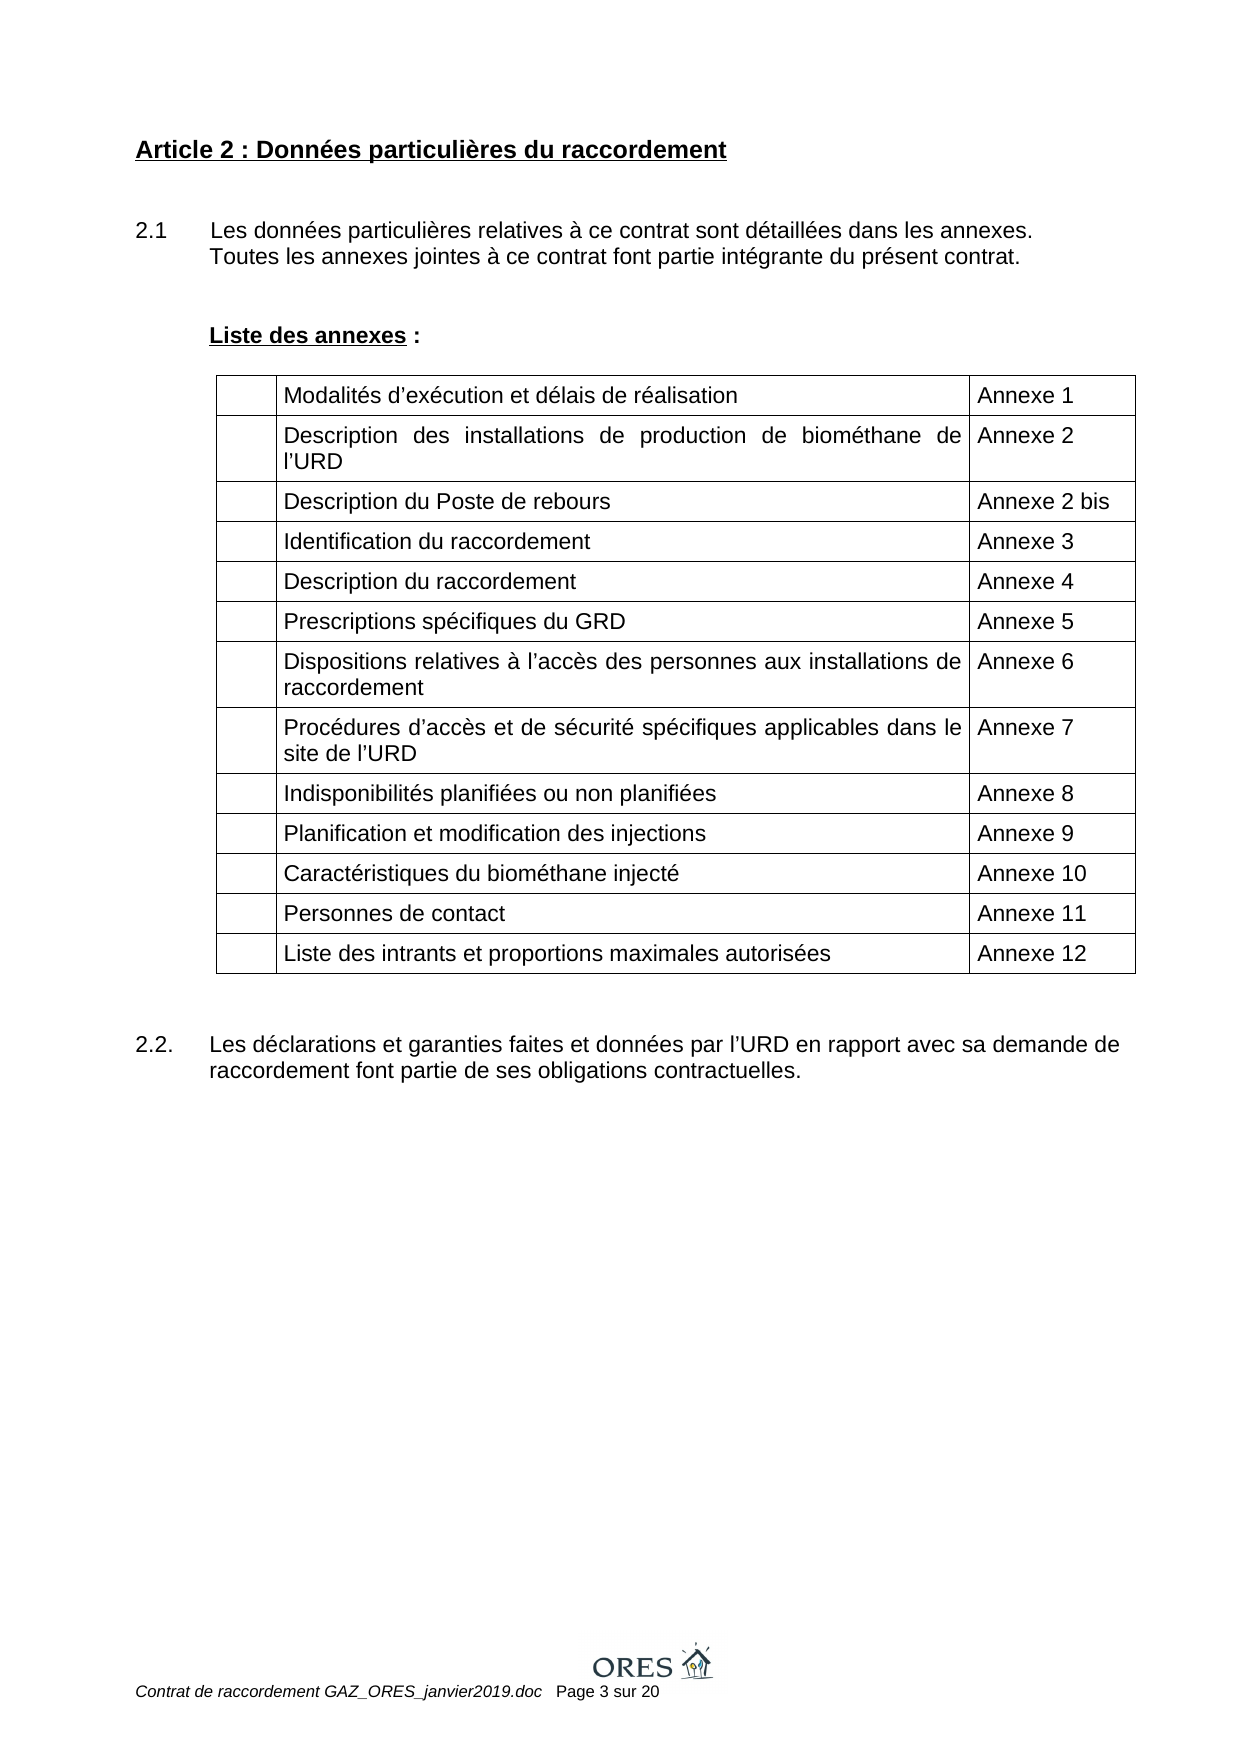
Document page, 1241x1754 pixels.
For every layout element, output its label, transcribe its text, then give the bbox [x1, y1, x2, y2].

table_cell Personnes de contact [277, 894, 969, 933]
table_cell [217, 416, 276, 481]
picture [578, 1630, 728, 1694]
table_cell Description du raccordement [277, 562, 969, 601]
table_cell [217, 894, 276, 933]
table_cell Annexe 3 [970, 522, 1135, 561]
table_cell Indisponibilités planifiées ou non planifiées [277, 774, 969, 813]
table_cell Annexe 9 [970, 814, 1135, 853]
table_cell [217, 482, 276, 521]
table_cell Caractéristiques du biométhane injecté [277, 854, 969, 893]
table_cell Identification du raccordement [277, 522, 969, 561]
table_cell [217, 522, 276, 561]
table_cell [217, 854, 276, 893]
text Toutes les annexes jointes à ce contrat font partie intégrante du présent contrat. [209, 243, 1120, 269]
table_cell Description du Poste de rebours [277, 482, 969, 521]
table_cell Annexe 5 [970, 602, 1135, 641]
table_cell Planification et modification des injections [277, 814, 969, 853]
table_cell [217, 642, 276, 707]
text Article 2 : Données particulières du raccordement [135, 135, 1120, 164]
table_cell [217, 814, 276, 853]
table_cell Annexe 6 [970, 642, 1135, 707]
table_cell Annexe 7 [970, 708, 1135, 773]
table_cell Procédures d’accès et de sécurité spécifiques applicables dans le site de l’URD [277, 708, 969, 773]
table_cell Annexe 4 [970, 562, 1135, 601]
table_cell Description des installations de production de biométhane de l’URD [277, 416, 969, 481]
table_cell [217, 602, 276, 641]
text Liste des annexes : [209, 322, 1120, 348]
table_cell Annexe 10 [970, 854, 1135, 893]
table_cell [217, 562, 276, 601]
table_header Annexe 1 [970, 376, 1135, 415]
table_cell [217, 708, 276, 773]
table_cell Annexe 8 [970, 774, 1135, 813]
table_header Modalités d’exécution et délais de réalisation [277, 376, 969, 415]
table_cell Annexe 2 [970, 416, 1135, 481]
table_cell Dispositions relatives à l’accès des personnes aux installations de raccordement [277, 642, 969, 707]
table_cell [217, 934, 276, 972]
table_cell Annexe 11 [970, 894, 1135, 933]
table_cell Annexe 2 bis [970, 482, 1135, 521]
table_header [217, 376, 276, 415]
text 2.1 Les données particulières relatives à ce contrat sont détaillées dans les annexes. [135, 217, 1120, 243]
table_cell [217, 774, 276, 813]
text 2.2. Les déclarations et garanties faites et données par l’URD en rapport avec sa demande de raccordement font partie de ses obligations contractuelles. [135, 1031, 1120, 1084]
table_cell Prescriptions spécifiques du GRD [277, 602, 969, 641]
table_cell Liste des intrants et proportions maximales autorisées [277, 934, 969, 972]
table_cell Annexe 12 [970, 934, 1135, 972]
